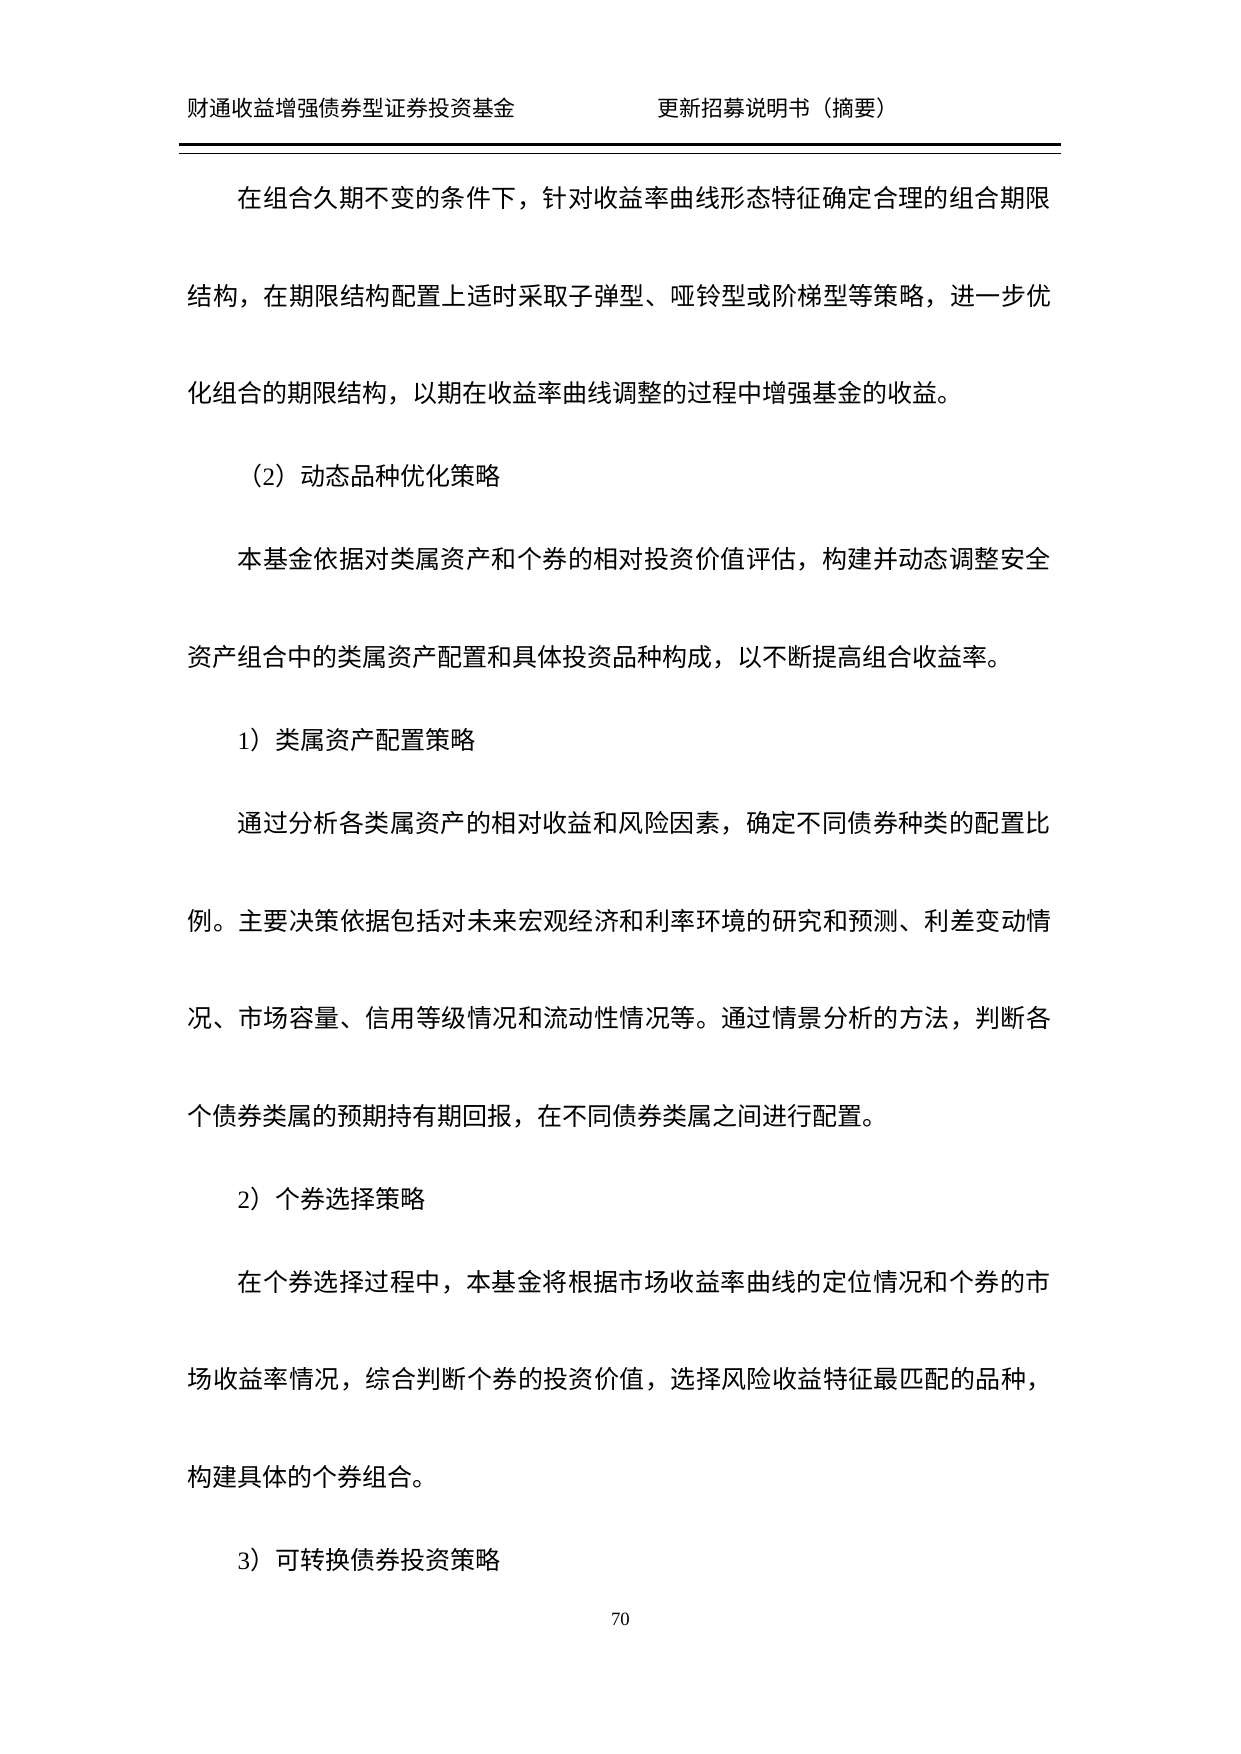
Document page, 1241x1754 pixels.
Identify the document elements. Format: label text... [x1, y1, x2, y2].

text （2）动态品种优化策略 [187, 442, 1053, 507]
text 在个券选择过程中，本基金将根据市场收益率曲线的定位情况和个券的市场收益率情况，综合判断个券的投资价值，选择风险收益特征最匹配的品种，构建具体的个券组合。 [187, 1248, 1053, 1508]
text 2）个券选择策略 [187, 1165, 1053, 1230]
text 3）可转换债券投资策略 [187, 1526, 1053, 1591]
text 在组合久期不变的条件下，针对收益率曲线形态特征确定合理的组合期限结构，在期限结构配置上适时采取子弹型、哑铃型或阶梯型等策略，进一步优化组合的期限结构，以期在收益率曲线调整的过程中增强基金的收益。 [187, 164, 1053, 424]
text 通过分析各类属资产的相对收益和风险因素，确定不同债券种类的配置比例。主要决策依据包括对未来宏观经济和利率环境的研究和预测、利差变动情况、市场容量、信用等级情况和流动性情况等。通过情景分析的方法，判断各个债券类属的预期持有期回报，在不同债券类属之间进行配置。 [187, 789, 1053, 1147]
text 1）类属资产配置策略 [187, 706, 1053, 771]
text 本基金依据对类属资产和个券的相对投资价值评估，构建并动态调整安全资产组合中的类属资产配置和具体投资品种构成，以不断提高组合收益率。 [187, 525, 1053, 688]
